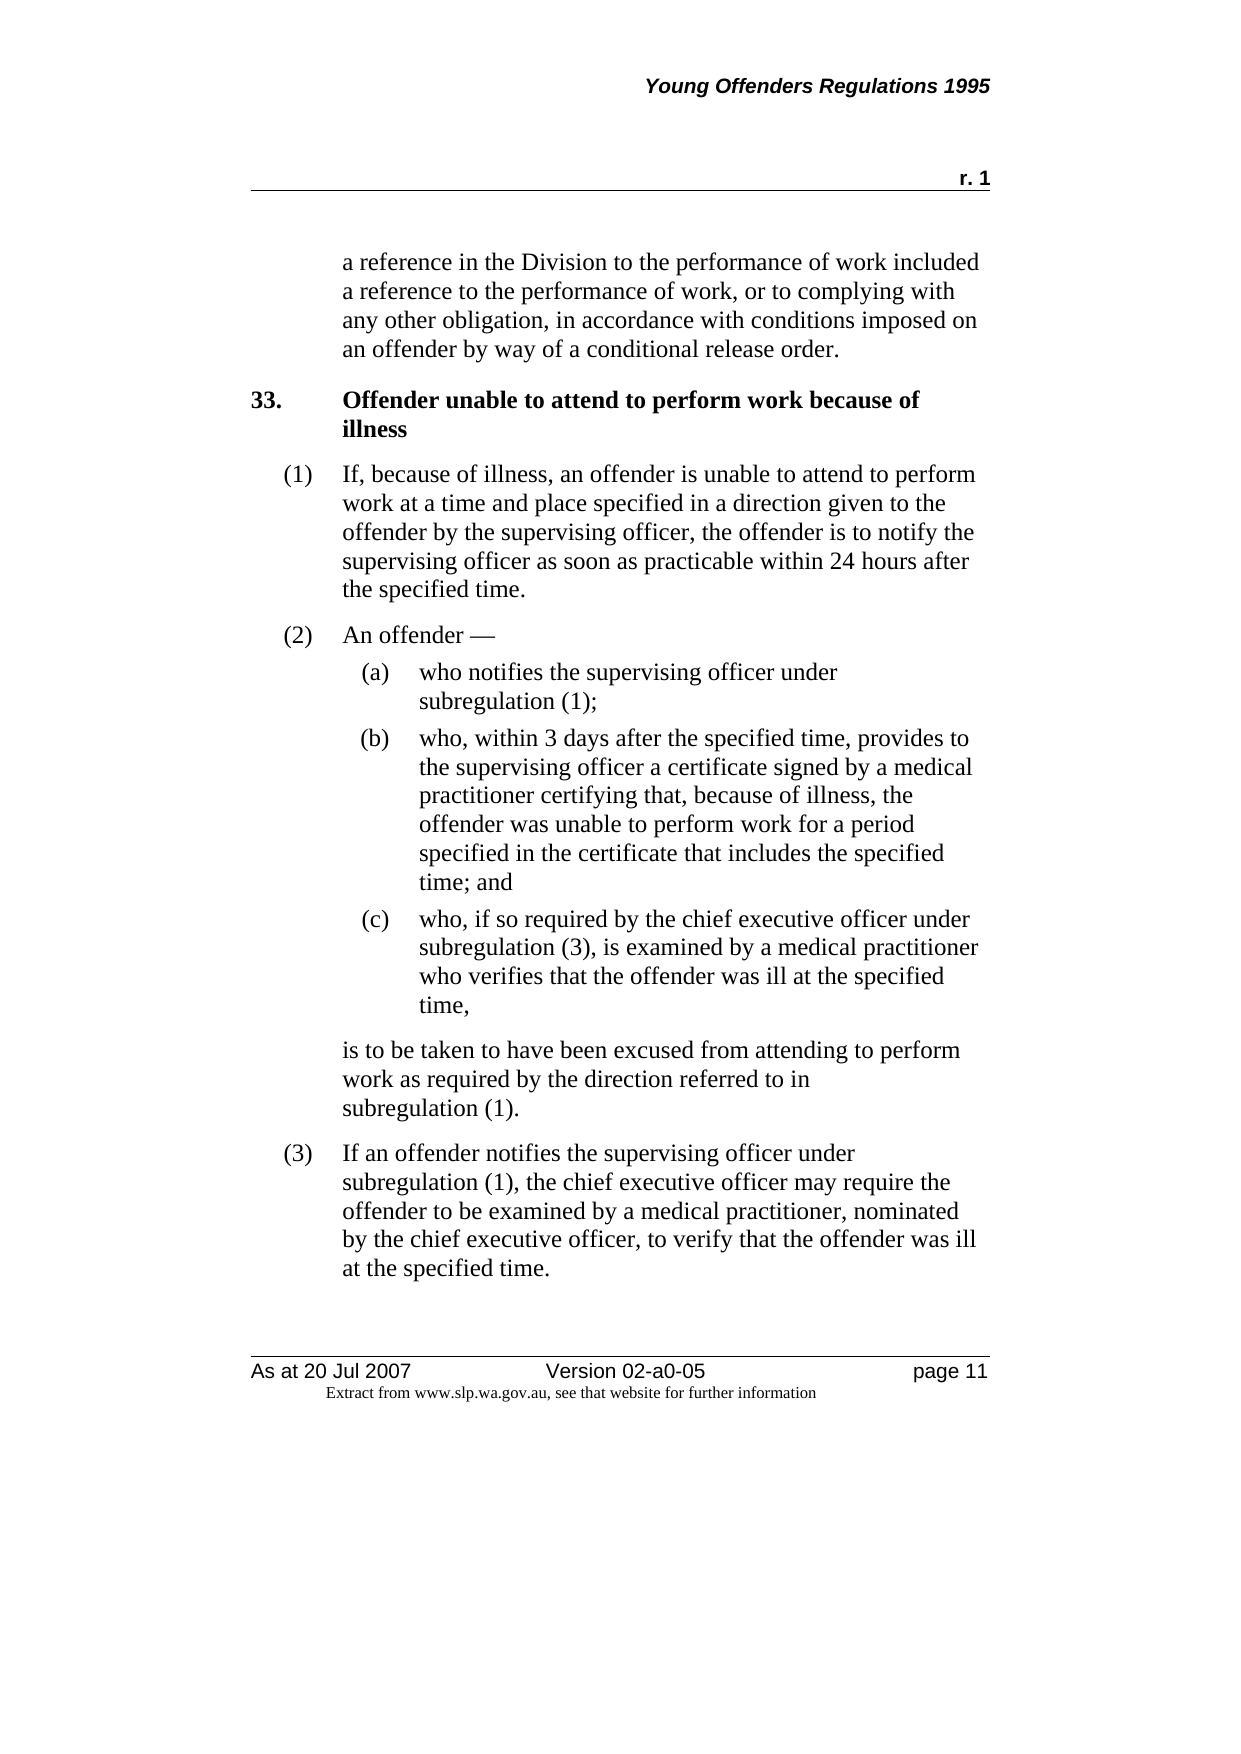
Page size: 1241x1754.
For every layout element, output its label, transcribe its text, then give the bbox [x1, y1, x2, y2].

text (3) If an offender notifies the supervising officer under subregulation (1), the chief executive officer may require the offender to be examined by a medical practitioner, nominated by the chief executive officer, to verify that the offender was ill at the specified time. [251, 1138, 990, 1282]
text (2) An offender — [251, 620, 990, 649]
text (c) who, if so required by the chief executive officer under subregulation (3), is examined by a medical practitioner who verifies that the offender was ill at the specified time, [251, 904, 990, 1019]
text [251, 247, 990, 362]
text (b) who, within 3 days after the specified time, provides to the supervising officer a certificate signed by a medical practitioner certifying that, because of illness, the offender was unable to perform work for a period specified in the certificate that includes the specified time; and [251, 723, 990, 895]
text (1) If, because of illness, an offender is unable to attend to perform work at a time and place specified in a direction given to the offender by the supervising officer, the offender is to notify the supervising officer as soon as practicable within 24 hours after the specified time. [251, 459, 990, 603]
subtitle 33. Offender unable to attend to perform work because of illness [251, 385, 990, 443]
text (a) who notifies the supervising officer under subregulation (1); [251, 657, 990, 714]
text is to be taken to have been excused from attending to perform work as required by the direction referred to in subregulation (1). [251, 1035, 990, 1122]
